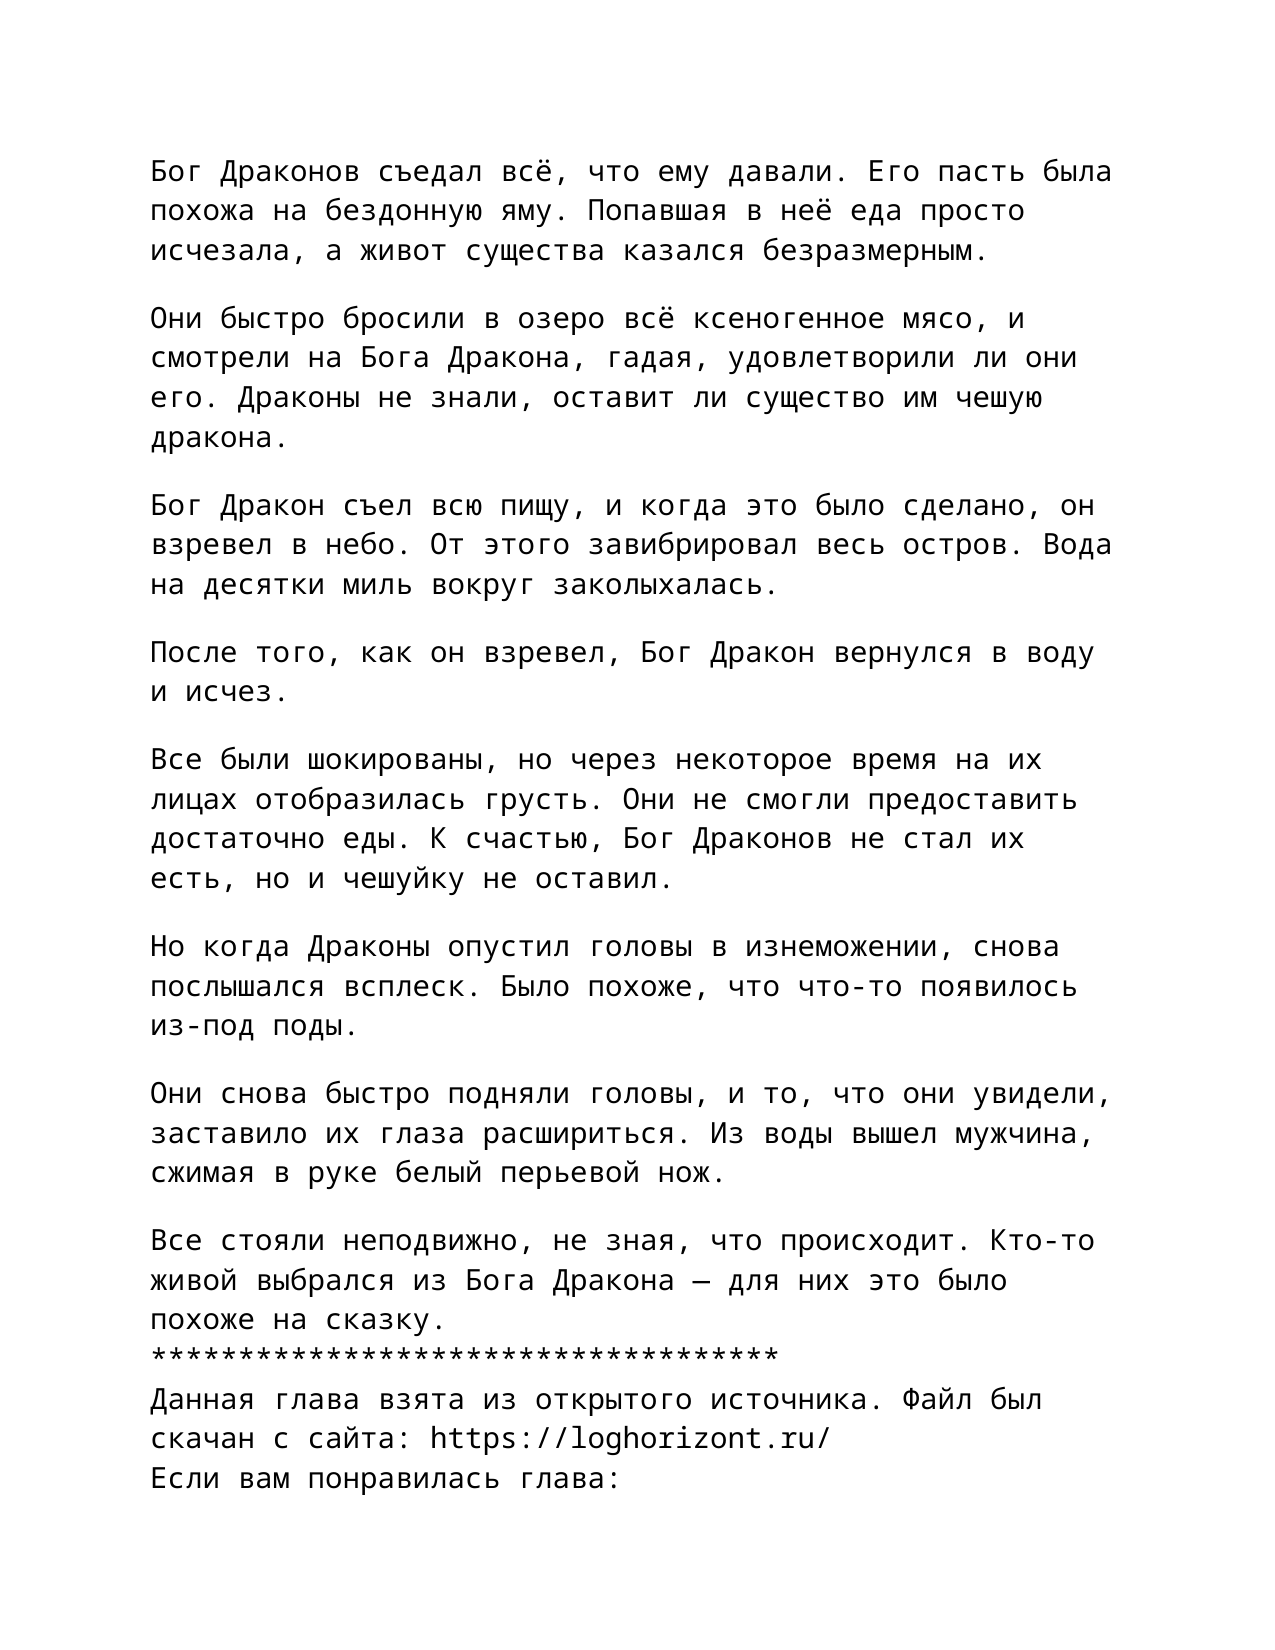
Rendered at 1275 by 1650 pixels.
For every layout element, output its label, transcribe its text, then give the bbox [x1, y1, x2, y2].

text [150, 150, 1125, 269]
text Они быстро бросили в озеро всё ксеногенное мясо, и смотрели на Бога Дракона, гадая, удовлетворили ли они его. Драконы не знали, оставит ли существо им чешую дракона. [150, 297, 1125, 456]
text Они снова быстро подняли головы, и то, что они увидели, заставило их глаза расшириться. Из воды вышел мужчина, сжимая в руке белый перьевой нож. [150, 1072, 1125, 1191]
text Бог Дракон съел всю пищу, и когда это было сделано, он взревел в небо. От этого завибрировал весь остров. Вода на десятки миль вокруг заколыхалась. [150, 484, 1125, 603]
text Но когда Драконы опустил головы в изнеможении, снова послышался всплеск. Было похоже, что что-то появилось из-под поды. [150, 925, 1125, 1044]
text Все были шокированы, но через некоторое время на их лицах отобразилась грусть. Они не смогли предоставить достаточно еды. К счастью, Бог Драконов не стал их есть, но и чешуйку не оставил. [150, 738, 1125, 897]
text Если вам понравилась глава: [150, 1457, 1125, 1497]
text ************************************ [150, 1338, 1125, 1378]
text После того, как он взревел, Бог Дракон вернулся в воду и исчез. [150, 631, 1125, 710]
text Все стояли неподвижно, не зная, что происходит. Кто-то живой выбрался из Бога Дракона — для них это было похоже на сказку. [150, 1219, 1125, 1338]
text Данная глава взята из открытого источника. Файл был скачан с сайта: https://loghorizont.ru/ [150, 1378, 1125, 1457]
